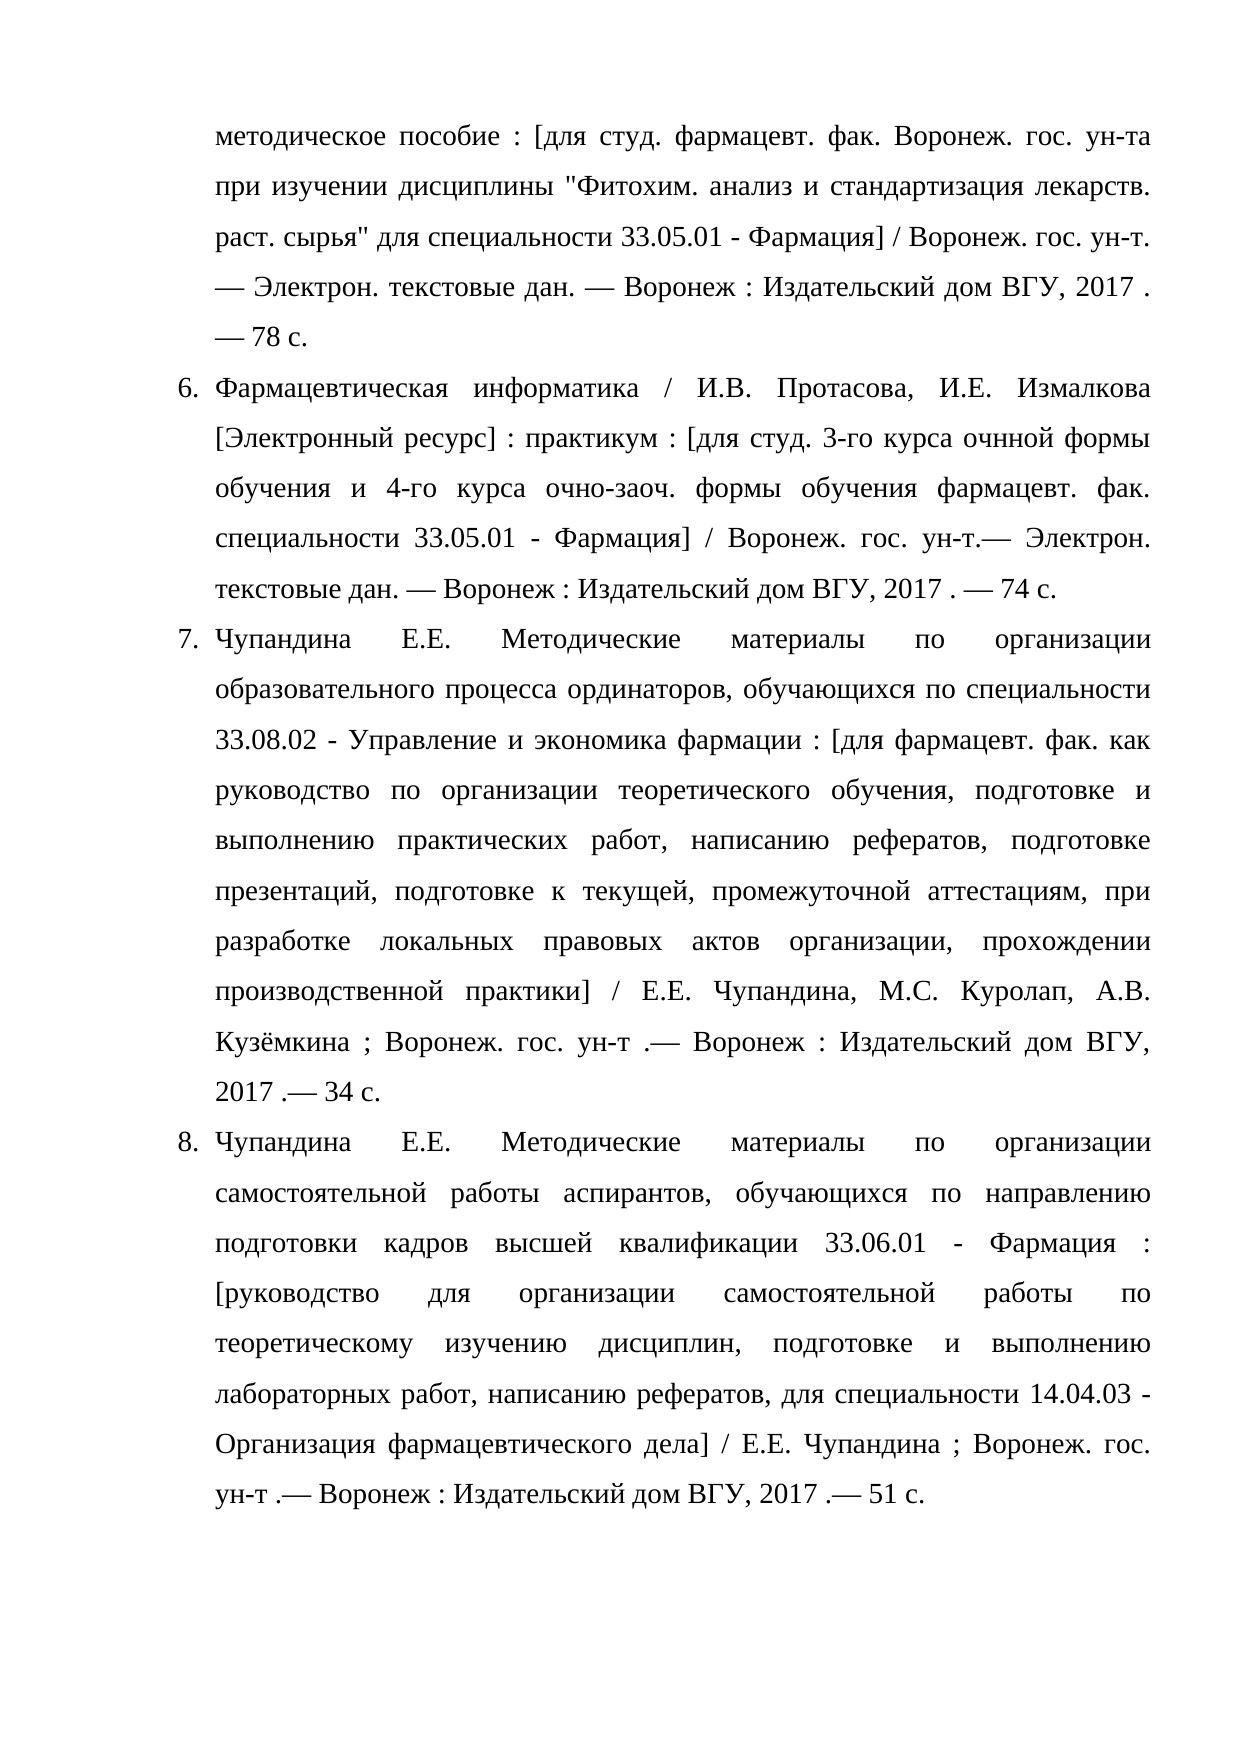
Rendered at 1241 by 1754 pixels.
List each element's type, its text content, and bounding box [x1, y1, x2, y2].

list Чупандина Е.Е. Методические материалы по организации образовательного процесса ординаторов, обучающихся по специальности 33.08.02 - Управление и экономика фармации : [для фармацевт. фак. как руководство по организации теоретического обучения, подготовке и выполнению практических работ, написанию рефератов, подготовке презентаций, подготовке к текущей, промежуточной аттестациям, при разработке локальных правовых актов организации, прохождении производственной практики] / Е.Е. Чупандина, М.С. Куролап, А.В. Кузёмкина ; Воронеж. гос. ун-т .— Воронеж : Издательский дом ВГУ, 2017 .— 34 с. [177, 621, 1152, 1108]
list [177, 118, 1152, 353]
list Чупандина Е.Е. Методические материалы по организации самостоятельной работы аспирантов, обучающихся по направлению подготовки кадров высшей квалификации 33.06.01 - Фармация : [руководство для организации самостоятельной работы по теоретическому изучению дисциплин, подготовке и выполнению лабораторных работ, написанию рефератов, для специальности 14.04.03 - Организация фармацевтического дела] / Е.Е. Чупандина ; Воронеж. гос. ун-т .— Воронеж : Издательский дом ВГУ, 2017 .— 51 с. [177, 1124, 1152, 1510]
list Фармацевтическая информатика / И.В. Протасова, И.Е. Измалкова [Электронный ресурс] : практикум : [для студ. 3-го курса очнной формы обучения и 4-го курса очно-заоч. формы обучения фармацевт. фак. специальности 33.05.01 - Фармация] / Воронеж. гос. ун-т.— Электрон. текстовые дан. — Воронеж : Издательский дом ВГУ, 2017 . — 74 с. [177, 370, 1152, 604]
